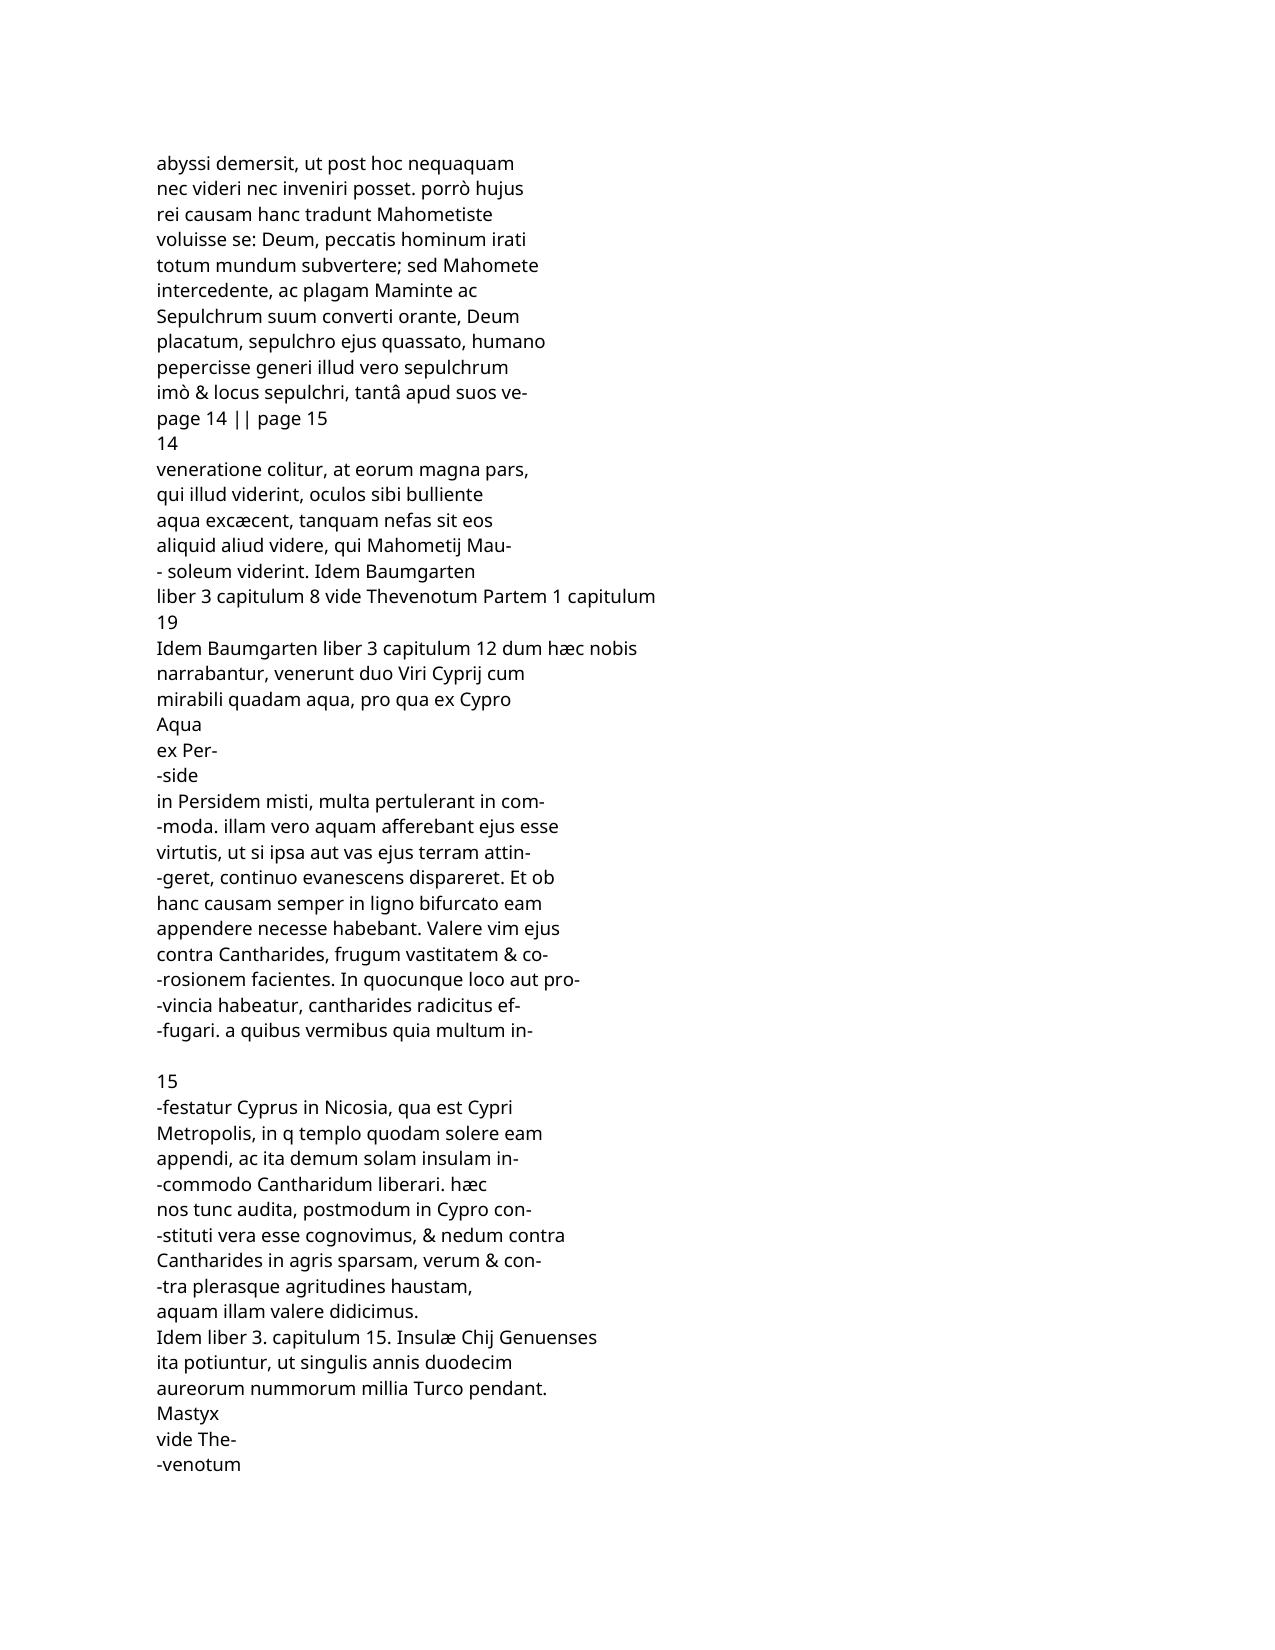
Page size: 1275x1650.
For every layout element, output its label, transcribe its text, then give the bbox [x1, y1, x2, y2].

text narrabantur, venerunt duo Viri Cyprij cum [156, 660, 1118, 686]
text 15 [156, 1069, 1118, 1094]
text pepercisse generi illud vero sepulchrum [156, 354, 1118, 380]
text virtutis, ut si ipsa aut vas ejus terram attin- [156, 839, 1118, 864]
text Idem Baumgarten liber 3 capitulum 12 dum hæc nobis [156, 635, 1118, 660]
text imò & locus sepulchri, tantâ apud suos ve- [156, 380, 1118, 405]
text aureorum nummorum millia Turco pendant. [156, 1375, 1118, 1401]
text 19 [156, 609, 1118, 635]
text Mastyx [156, 1401, 1118, 1426]
text appendere necesse habebant. Valere vim ejus [156, 916, 1118, 941]
text -geret, continuo evanescens dispareret. Et ob [156, 864, 1118, 890]
text voluisse se: Deum, peccatis hominum irati [156, 227, 1118, 252]
text ita potiuntur, ut singulis annis duodecim [156, 1349, 1118, 1375]
text in Persidem misti, multa pertulerant in com- [156, 788, 1118, 813]
text Idem liber 3. capitulum 15. Insulæ Chij Genuenses [156, 1324, 1118, 1349]
text 14 [156, 431, 1118, 456]
text -stituti vera esse cognovimus, & nedum contra [156, 1222, 1118, 1247]
text -side [156, 762, 1118, 788]
text Sepulchrum suum converti orante, Deum [156, 303, 1118, 329]
text -venotum [156, 1452, 1118, 1477]
text Metropolis, in q templo quodam solere eam [156, 1120, 1118, 1145]
text -fugari. a quibus vermibus quia multum in- [156, 1018, 1118, 1043]
text aquam illam valere didicimus. [156, 1298, 1118, 1324]
text aqua excæcent, tanquam nefas sit eos [156, 507, 1118, 533]
text qui illud viderint, oculos sibi bulliente [156, 482, 1118, 507]
text Aqua [156, 711, 1118, 737]
text vide The- [156, 1426, 1118, 1452]
text -rosionem facientes. In quocunque loco aut pro- [156, 967, 1118, 992]
text aliquid aliud videre, qui Mahometij Mau- [156, 533, 1118, 558]
text appendi, ac ita demum solam insulam in- [156, 1145, 1118, 1171]
text page 14 || page 15 [156, 405, 1118, 431]
text - soleum viderint. Idem Baumgarten [156, 558, 1118, 584]
text veneratione colitur, at eorum magna pars, [156, 456, 1118, 482]
text totum mundum subvertere; sed Mahomete [156, 252, 1118, 278]
text -moda. illam vero aquam afferebant ejus esse [156, 813, 1118, 839]
text nos tunc audita, postmodum in Cypro con- [156, 1196, 1118, 1222]
text -tra plerasque agritudines haustam, [156, 1273, 1118, 1298]
text contra Cantharides, frugum vastitatem & co- [156, 941, 1118, 967]
text nec videri nec inveniri posset. porrò hujus [156, 176, 1118, 201]
text hanc causam semper in ligno bifurcato eam [156, 890, 1118, 916]
text placatum, sepulchro ejus quassato, humano [156, 329, 1118, 354]
text -festatur Cyprus in Nicosia, qua est Cypri [156, 1094, 1118, 1120]
text liber 3 capitulum 8 vide Thevenotum Partem 1 capitulum [156, 584, 1118, 609]
text -commodo Cantharidum liberari. hæc [156, 1171, 1118, 1196]
text abyssi demersit, ut post hoc nequaquam [156, 150, 1118, 176]
text Cantharides in agris sparsam, verum & con- [156, 1247, 1118, 1273]
text ex Per- [156, 737, 1118, 762]
text mirabili quadam aqua, pro qua ex Cypro [156, 686, 1118, 711]
text -vincia habeatur, cantharides radicitus ef- [156, 992, 1118, 1018]
text rei causam hanc tradunt Mahometiste [156, 201, 1118, 227]
text intercedente, ac plagam Maminte ac [156, 278, 1118, 303]
